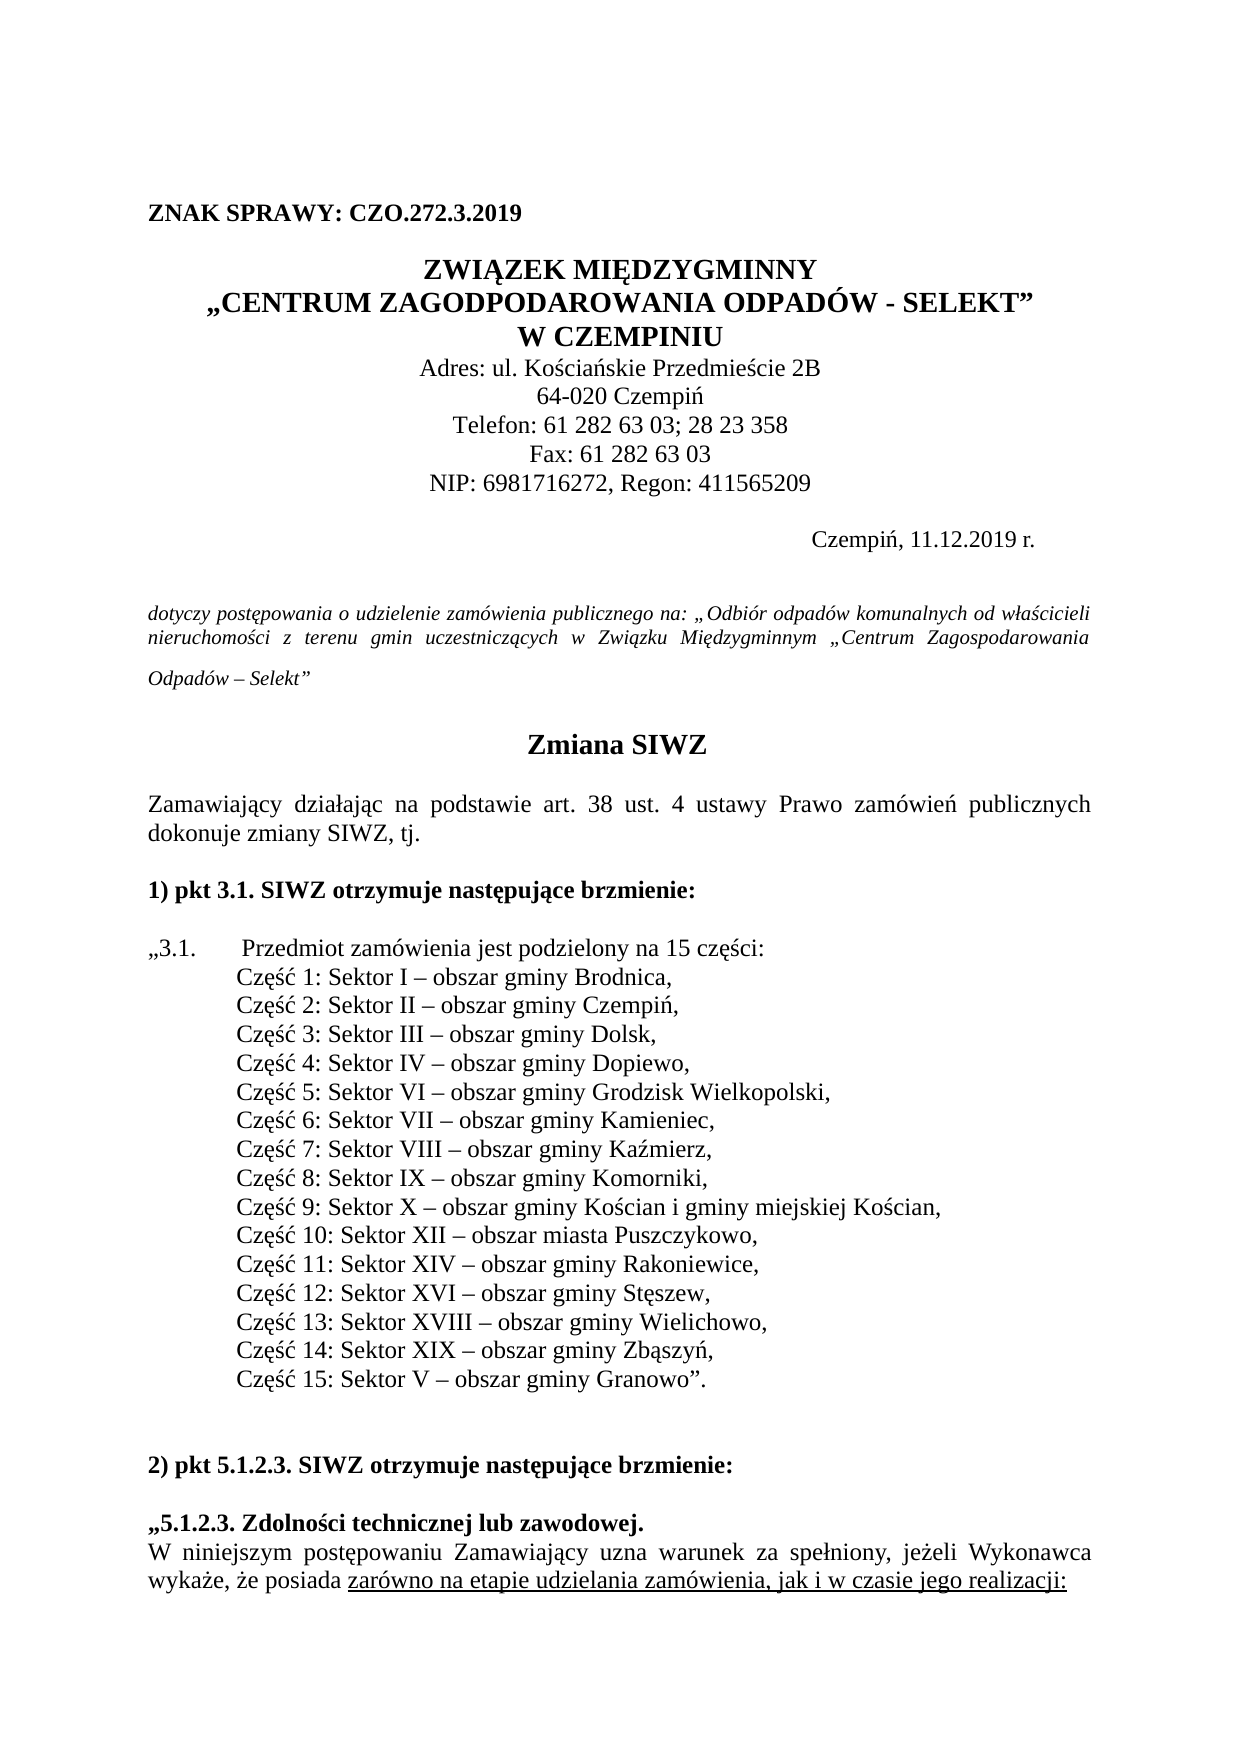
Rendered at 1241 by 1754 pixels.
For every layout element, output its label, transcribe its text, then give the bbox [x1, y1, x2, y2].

text Czempiń, 11.12.2019 r. [148, 525, 1087, 553]
list Część 7: Sektor VIII – obszar gminy Kaźmierz, [236, 1134, 1093, 1163]
text „5.1.2.3. Zdolności technicznej lub zawodowej. [148, 1508, 1093, 1537]
list Część 5: Sektor VI – obszar gminy Grodzisk Wielkopolski, [236, 1077, 1093, 1105]
text Adres: ul. Kościańskie Przedmieście 2B [148, 353, 1093, 381]
text W niniejszym postępowaniu Zamawiający uzna warunek za spełniony, jeżeli Wykonawca wykaże, że posiada zarówno na etapie udzielania zamówienia, jak i w czasie jego realizacji: [148, 1537, 1093, 1594]
list Część 12: Sektor XVI – obszar gminy Stęszew, [236, 1278, 1093, 1307]
list Część 4: Sektor IV – obszar gminy Dopiewo, [236, 1048, 1093, 1077]
list Część 14: Sektor XIX – obszar gminy Zbąszyń, [236, 1335, 1093, 1364]
text Fax: 61 282 63 03 [148, 439, 1093, 468]
text ZNAK SPRAWY: CZO.272.3.2019 [148, 181, 1093, 227]
list Część 13: Sektor XVIII – obszar gminy Wielichowo, [236, 1307, 1093, 1335]
text dotyczy postępowania o udzielenie zamówienia publicznego na: „Odbiór odpadów komunalnych od właścicieli nieruchomości z terenu gmin uczestniczących w Związku Międzygminnym „Centrum Zagospodarowania Odpadów – Selekt” [148, 601, 1093, 693]
list Część 1: Sektor I – obszar gminy Brodnica, [148, 962, 1093, 990]
text Telefon: 61 282 63 03; 28 23 358 [148, 410, 1093, 439]
text NIP: 6981716272, Regon: 411565209 [148, 468, 1093, 496]
list 2) pkt 5.1.2.3. SIWZ otrzymuje następujące brzmienie: [148, 1450, 1093, 1479]
text 64-020 Czempiń [148, 381, 1093, 410]
list Część 15: Sektor V – obszar gminy Granowo”. [236, 1364, 1093, 1393]
list Część 3: Sektor III – obszar gminy Dolsk, [236, 1019, 1093, 1048]
list Część 9: Sektor X – obszar gminy Kościan i gminy miejskiej Kościan, [236, 1192, 1093, 1220]
text ZWIĄZEK MIĘDZYGMINNY [148, 252, 1093, 286]
text „3.1. Przedmiot zamówienia jest podzielony na 15 części: [148, 933, 1093, 962]
text 1) pkt 3.1. SIWZ otrzymuje następujące brzmienie: [148, 875, 1093, 904]
list Część 11: Sektor XIV – obszar gminy Rakoniewice, [236, 1249, 1093, 1278]
list Część 2: Sektor II – obszar gminy Czempiń, [236, 990, 1093, 1019]
text Zmiana SIWZ [148, 727, 1087, 760]
list Część 10: Sektor XII – obszar miasta Puszczykowo, [236, 1220, 1093, 1249]
list Część 6: Sektor VII – obszar gminy Kamieniec, [236, 1105, 1093, 1134]
list Część 8: Sektor IX – obszar gminy Komorniki, [236, 1163, 1093, 1192]
text „CENTRUM ZAGODPODAROWANIA ODPADÓW - SELEKT” [148, 286, 1093, 319]
text Zamawiający działając na podstawie art. 38 ust. 4 ustawy Prawo zamówień publicznych dokonuje zmiany SIWZ, tj. [148, 789, 1093, 847]
text W CZEMPINIU [148, 319, 1093, 353]
